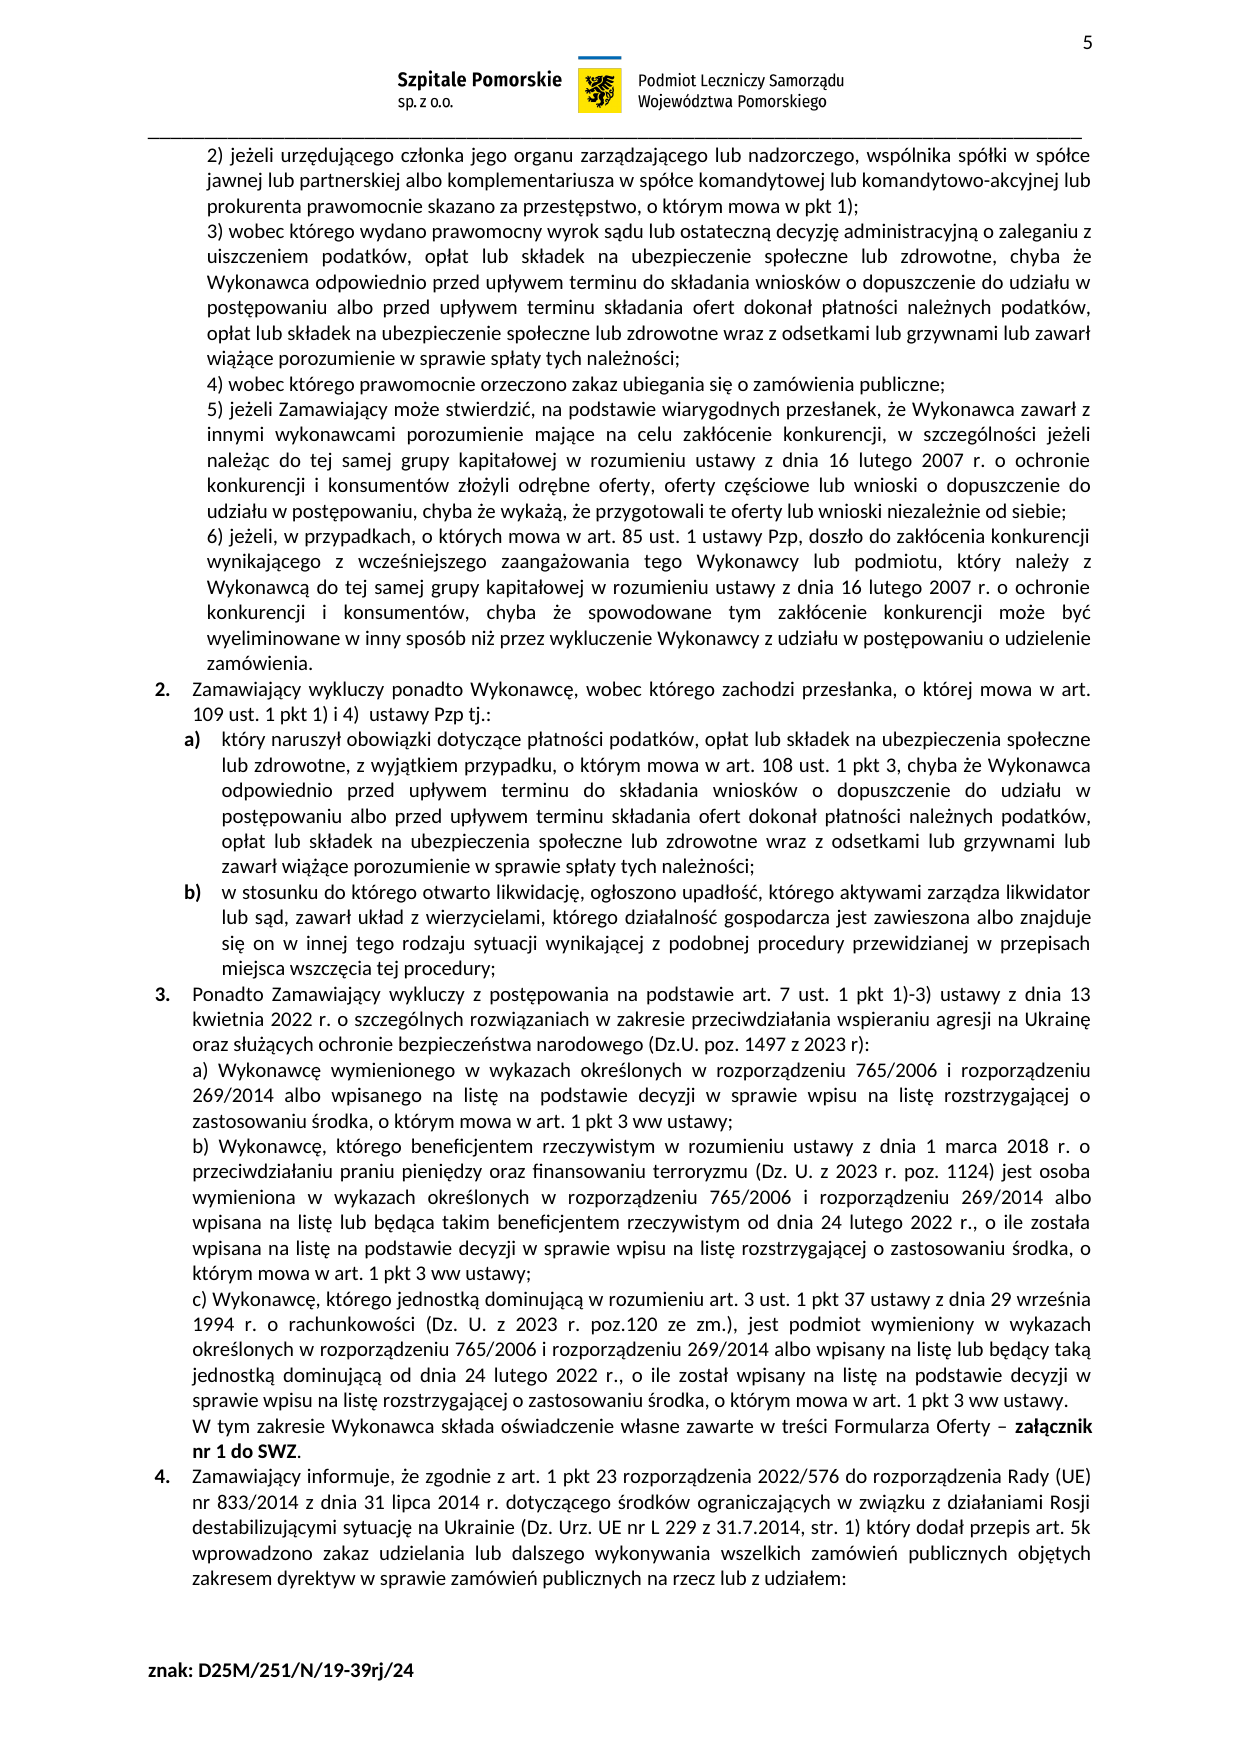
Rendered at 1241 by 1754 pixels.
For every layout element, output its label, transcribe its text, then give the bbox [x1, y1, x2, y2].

text 6) jeżeli, w przypadkach, o których mowa w art. 85 ust. 1 ustawy Pzp, doszło do zakłócenia konkurencji wynikającego z wcześniejszego zaangażowania tego Wykonawcy lub podmiotu, który należy z Wykonawcą do tej samej grupy kapitałowej w rozumieniu ustawy z dnia 16 lutego 2007 r. o ochronie konkurencji i konsumentów, chyba że spowodowane tym zakłócenie konkurencji może być wyeliminowane w inny sposób niż przez wykluczenie Wykonawcy z udziału w postępowaniu o udzielenie zamówienia. [207, 523, 1093, 676]
text 5) jeżeli Zamawiający może stwierdzić, na podstawie wiarygodnych przesłanek, że Wykonawca zawarł z innymi wykonawcami porozumienie mające na celu zakłócenie konkurencji, w szczególności jeżeli należąc do tej samej grupy kapitałowej w rozumieniu ustawy z dnia 16 lutego 2007 r. o ochronie konkurencji i konsumentów złożyli odrębne oferty, oferty częściowe lub wnioski o dopuszczenie do udziału w postępowaniu, chyba że wykażą, że przygotowali te oferty lub wnioski niezależnie od siebie; [207, 396, 1093, 523]
list Zamawiający informuje, że zgodnie z art. 1 pkt 23 rozporządzenia 2022/576 do rozporządzenia Rady (UE) nr 833/2014 z dnia 31 lipca 2014 r. dotyczącego środków ograniczających w związku z działaniami Rosji destabilizującymi sytuację na Ukrainie (Dz. Urz. UE nr L 229 z 31.7.2014, str. 1) który dodał przepis art. 5k wprowadzono zakaz udzielania lub dalszego wykonywania wszelkich zamówień publicznych objętych zakresem dyrektyw w sprawie zamówień publicznych na rzecz lub z udziałem: [154, 1464, 1093, 1591]
list Zamawiający wykluczy ponadto Wykonawcę, wobec którego zachodzi przesłanka, o której mowa w art. 109 ust. 1 pkt 1) i 4) ustawy Pzp tj.: [154, 676, 1093, 727]
text 3) wobec którego wydano prawomocny wyrok sądu lub ostateczną decyzję administracyjną o zaleganiu z uiszczeniem podatków, opłat lub składek na ubezpieczenie społeczne lub zdrowotne, chyba że Wykonawca odpowiednio przed upływem terminu do składania wniosków o dopuszczenie do udziału w postępowaniu albo przed upływem terminu składania ofert dokonał płatności należnych podatków, opłat lub składek na ubezpieczenie społeczne lub zdrowotne wraz z odsetkami lub grzywnami lub zawarł wiążące porozumienie w sprawie spłaty tych należności; [207, 218, 1093, 371]
text c) Wykonawcę, którego jednostką dominującą w rozumieniu art. 3 ust. 1 pkt 37 ustawy z dnia 29 września 1994 r. o rachunkowości (Dz. U. z 2023 r. poz.120 ze zm.), jest podmiot wymieniony w wykazach określonych w rozporządzeniu 765/2006 i rozporządzeniu 269/2014 albo wpisany na listę lub będący taką jednostką dominującą od dnia 24 lutego 2022 r., o ile został wpisany na listę na podstawie decyzji w sprawie wpisu na listę rozstrzygającej o zastosowaniu środka, o którym mowa w art. 1 pkt 3 ww ustawy. [192, 1286, 1093, 1413]
list Ponadto Zamawiający wykluczy z postępowania na podstawie art. 7 ust. 1 pkt 1)-3) ustawy z dnia 13 kwietnia 2022 r. o szczególnych rozwiązaniach w zakresie przeciwdziałania wspieraniu agresji na Ukrainę oraz służących ochronie bezpieczeństwa narodowego (Dz.U. poz. 1497 z 2023 r): [154, 981, 1093, 1057]
picture [396, 55, 844, 114]
text b) Wykonawcę, którego beneficjentem rzeczywistym w rozumieniu ustawy z dnia 1 marca 2018 r. o przeciwdziałaniu praniu pieniędzy oraz finansowaniu terroryzmu (Dz. U. z 2023 r. poz. 1124) jest osoba wymieniona w wykazach określonych w rozporządzeniu 765/2006 i rozporządzeniu 269/2014 albo wpisana na listę lub będąca takim beneficjentem rzeczywistym od dnia 24 lutego 2022 r., o ile została wpisana na listę na podstawie decyzji w sprawie wpisu na listę rozstrzygającej o zastosowaniu środka, o którym mowa w art. 1 pkt 3 ww ustawy; [192, 1133, 1093, 1286]
text a) Wykonawcę wymienionego w wykazach określonych w rozporządzeniu 765/2006 i rozporządzeniu 269/2014 albo wpisanego na listę na podstawie decyzji w sprawie wpisu na listę rozstrzygającej o zastosowaniu środka, o którym mowa w art. 1 pkt 3 ww ustawy; [192, 1057, 1093, 1133]
text 2) jeżeli urzędującego członka jego organu zarządzającego lub nadzorczego, wspólnika spółki w spółce jawnej lub partnerskiej albo komplementariusza w spółce komandytowej lub komandytowo-akcyjnej lub prokurenta prawomocnie skazano za przestępstwo, o którym mowa w pkt 1); [207, 142, 1093, 218]
text 4) wobec którego prawomocnie orzeczono zakaz ubiegania się o zamówienia publiczne; [207, 371, 1093, 396]
list który naruszył obowiązki dotyczące płatności podatków, opłat lub składek na ubezpieczenia społeczne lub zdrowotne, z wyjątkiem przypadku, o którym mowa w art. 108 ust. 1 pkt 3, chyba że Wykonawca odpowiednio przed upływem terminu do składania wniosków o dopuszczenie do udziału w postępowaniu albo przed upływem terminu składania ofert dokonał płatności należnych podatków, opłat lub składek na ubezpieczenia społeczne lub zdrowotne wraz z odsetkami lub grzywnami lub zawarł wiążące porozumienie w sprawie spłaty tych należności; [184, 727, 1093, 879]
text W tym zakresie Wykonawca składa oświadczenie własne zawarte w treści Formularza Oferty – załącznik nr 1 do SWZ. [192, 1413, 1093, 1464]
list w stosunku do którego otwarto likwidację, ogłoszono upadłość, którego aktywami zarządza likwidator lub sąd, zawarł układ z wierzycielami, którego działalność gospodarcza jest zawieszona albo znajduje się on w innej tego rodzaju sytuacji wynikającej z podobnej procedury przewidzianej w przepisach miejsca wszczęcia tej procedury; [184, 879, 1093, 981]
